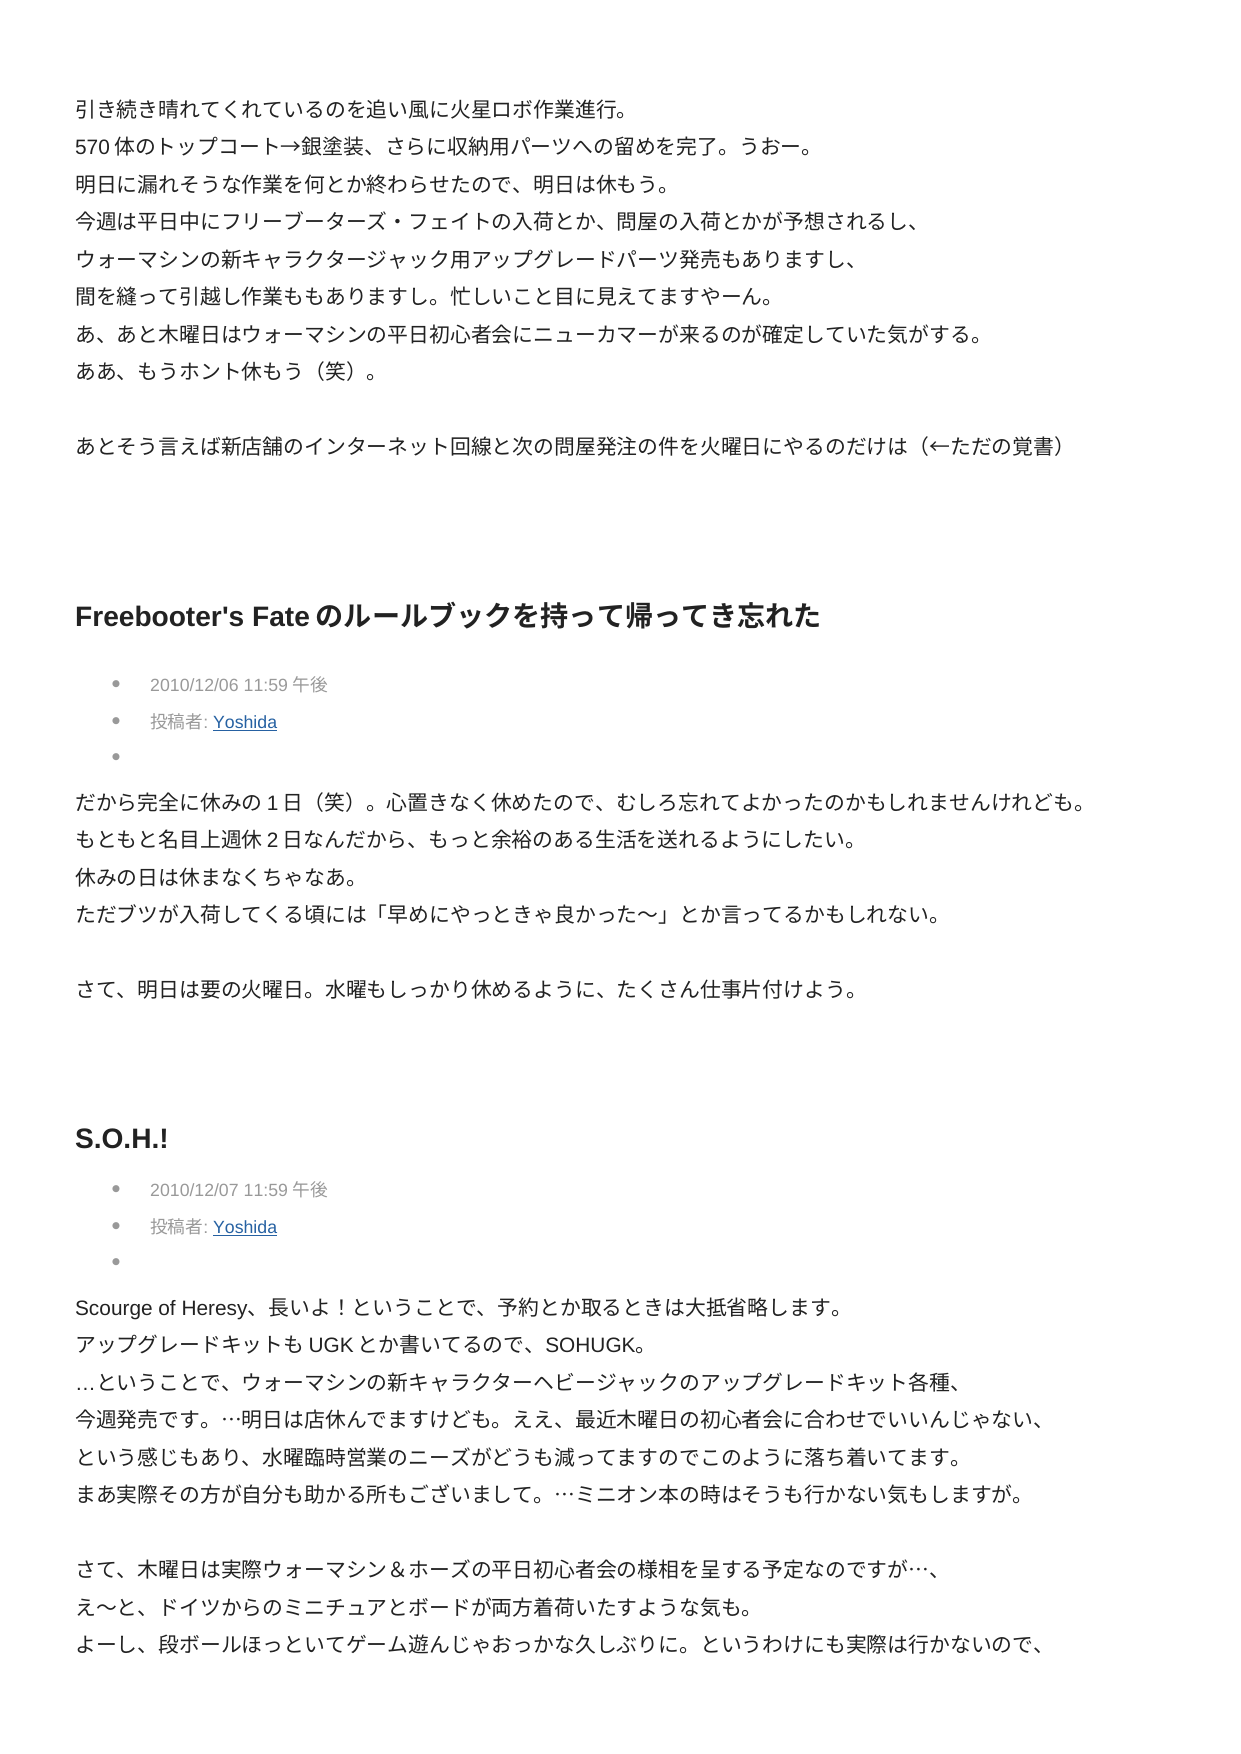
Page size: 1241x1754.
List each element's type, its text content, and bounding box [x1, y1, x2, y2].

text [75, 1287, 1165, 1662]
text だから完全に休みの1日（笑）。心置きなく休めたので、むしろ忘れてよかったのかもしれませんけれども。 もともと名目上週休2日なんだから、もっと余裕のある生活を送れるようにしたい。 休みの日は休まなくちゃなあ。 ただブツが入荷してくる頃には「早めにやっときゃ良かった～」とか言ってるかもしれない。 さて、明日は要の火曜日。水曜もしっかり休めるように、たくさん仕事片付けよう。 [75, 782, 1165, 1007]
list 投稿者: Yoshida [112, 702, 1165, 739]
list 投稿者: Yoshida [112, 1207, 1165, 1244]
list 2010/12/07 11:59 午後 [112, 1169, 1165, 1207]
text S.O.H.! [75, 1119, 1165, 1157]
list 2010/12/06 11:59 午後 [112, 664, 1165, 702]
text Freebooter's Fateのルールブックを持って帰ってき忘れた [75, 577, 1165, 652]
text 引き続き晴れてくれているのを追い風に火星ロボ作業進行。 570体のトップコート→銀塗装、さらに収納用パーツへの留めを完了。うおー。 明日に漏れそうな作業を何とか終わらせたので、明日は休もう。 今週は平日中にフリーブーターズ・フェイトの入荷とか、問屋の入荷とかが予想されるし、 ウォーマシンの新キャラクタージャック用アップグレードパーツ発売もありますし、 間を縫って引越し作業ももありますし。忙しいこと目に見えてますやーん。 あ、あと木曜日はウォーマシンの平日初心者会にニューカマーが来るのが確定していた気がする。 ああ、もうホント休もう（笑）。 あとそう言えば新店舗のインターネット回線と次の問屋発注の件を火曜日にやるのだけは（←ただの覚書） [75, 89, 1165, 464]
